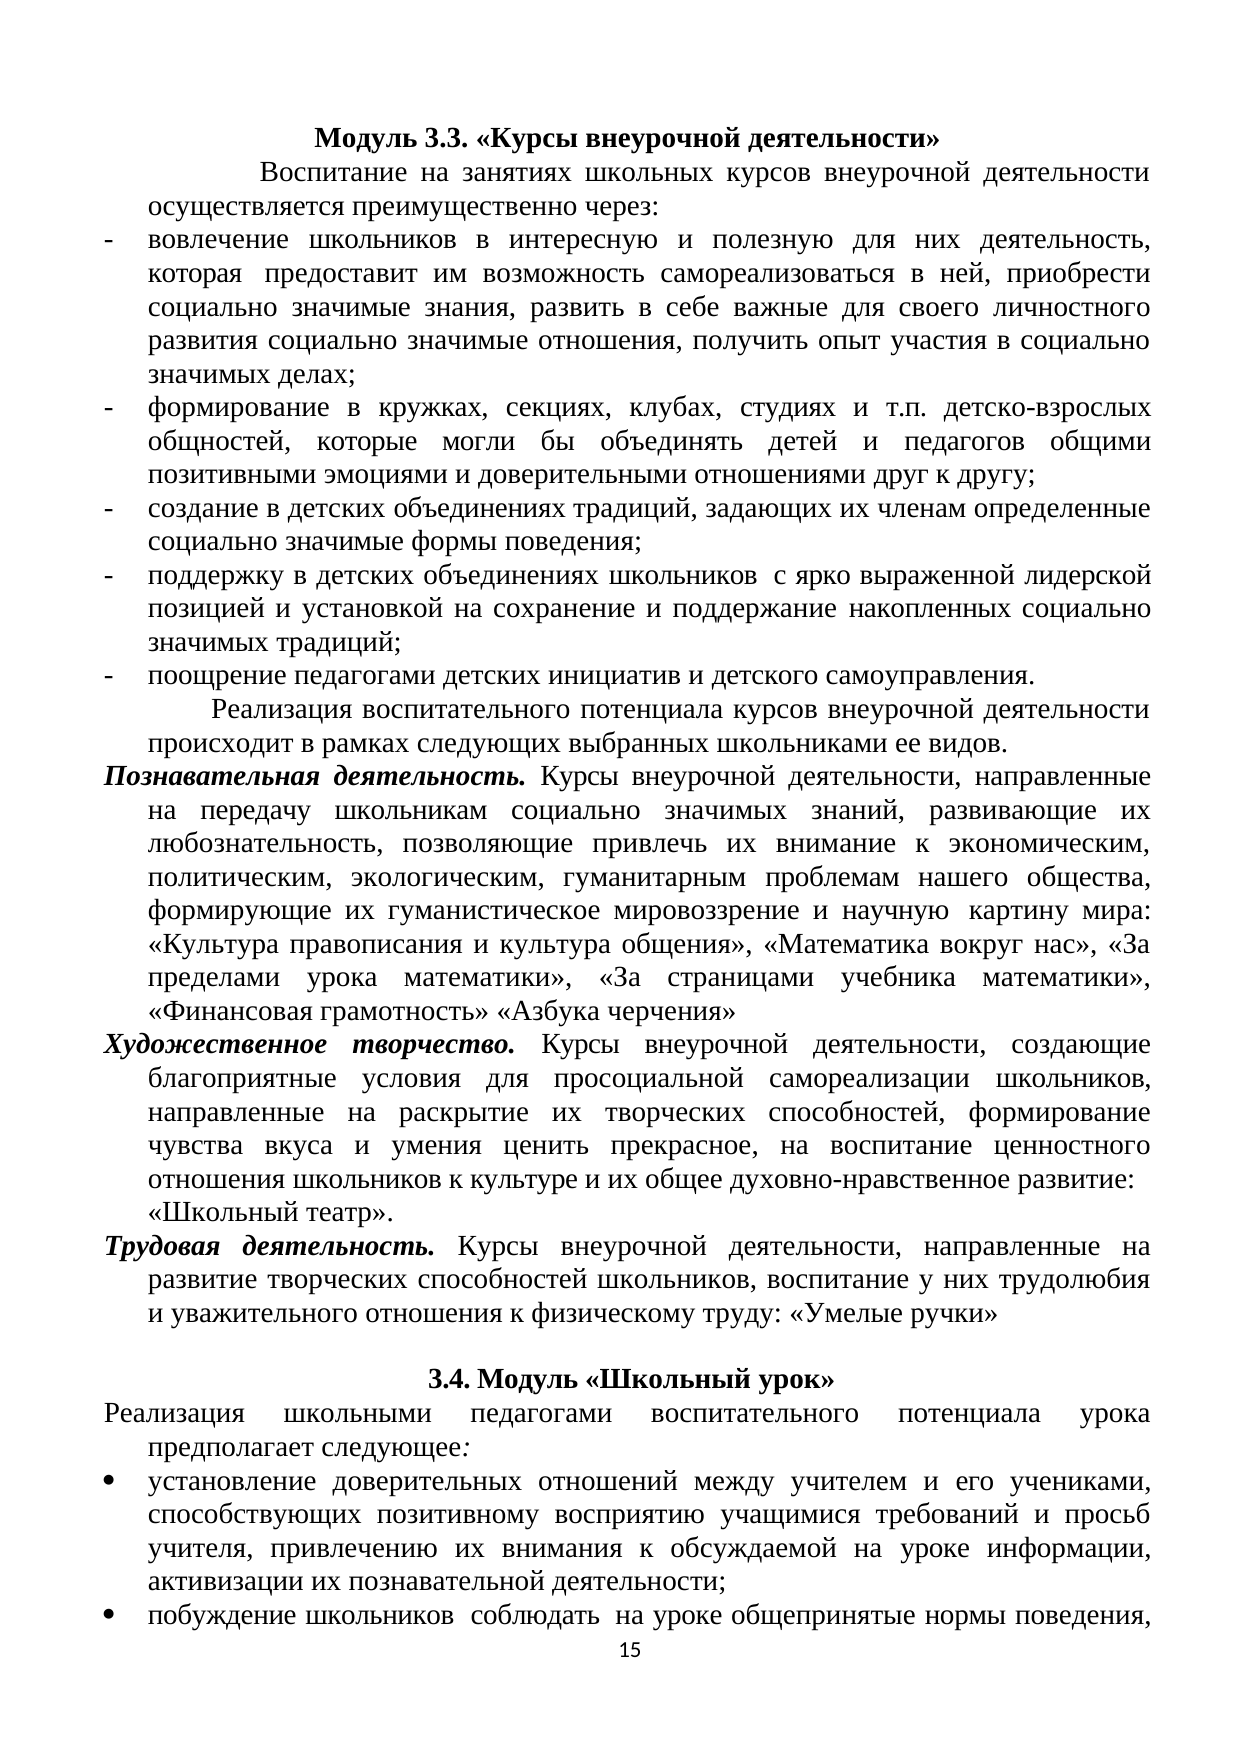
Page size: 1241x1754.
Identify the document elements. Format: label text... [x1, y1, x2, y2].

list 3.4. Модуль «Школьный урок» [103, 1362, 1151, 1396]
text «Школьный театр». [103, 1194, 1151, 1228]
text Реализация школьными педагогами воспитательного потенциала урока предполагает следующее: [103, 1396, 1151, 1463]
list вовлечение школьников в интересную и полезную для них деятельность, которая предоставит им возможность самореализоваться в ней, приобрести социально значимые знания, развить в себе важные для своего личностного развития социально значимые отношения, получить опыт участия в социально значимых делах; [103, 222, 1151, 389]
list поддержку в детских объединениях школьников с ярко выраженной лидерской позицией и установкой на сохранение и поддержание накопленных социально значимых традиций; [103, 557, 1151, 658]
text Трудовая деятельность. Курсы внеурочной деятельности, направленные на развитие творческих способностей школьников, воспитание у них трудолюбия и уважительного отношения к физическому труду: «Умелые ручки» [103, 1228, 1151, 1328]
list поощрение педагогами детских инициатив и детского самоуправления. [103, 658, 1151, 691]
list установление доверительных отношений между учителем и его учениками, способствующих позитивному восприятию учащимися требований и просьб учителя, привлечению их внимания к обсуждаемой на уроке информации, активизации их познавательной деятельности; [103, 1463, 1151, 1597]
text Модуль 3.3. «Курсы внеурочной деятельности» [103, 121, 1151, 154]
text Реализация воспитательного потенциала курсов внеурочной деятельности происходит в рамках следующих выбранных школьниками ее видов. [103, 691, 1151, 758]
text Воспитание на занятиях школьных курсов внеурочной деятельности осуществляется преимущественно через: [103, 154, 1151, 222]
list создание в детских объединениях традиций, задающих их членам определенные социально значимые формы поведения; [103, 490, 1151, 557]
text Познавательная деятельность. Курсы внеурочной деятельности, направленные на передачу школьникам социально значимых знаний, развивающие их любознательность, позволяющие привлечь их внимание к экономическим, политическим, экологическим, гуманитарным проблемам нашего общества, формирующие их гуманистическое мировоззрение и научную картину мира: «Культура правописания и культура общения», «Математика вокруг нас», «За пределами урока математики», «За страницами учебника математики», «Финансовая грамотность» «Азбука черчения» [103, 758, 1151, 1027]
list формирование в кружках, секциях, клубах, студиях и т.п. детско-взрослых общностей, которые могли бы объединять детей и педагогов общими позитивными эмоциями и доверительными отношениями друг к другу; [103, 389, 1151, 490]
text Художественное творчество. Курсы внеурочной деятельности, создающие благоприятные условия для просоциальной самореализации школьников, направленные на раскрытие их творческих способностей, формирование чувства вкуса и умения ценить прекрасное, на воспитание ценностного отношения школьников к культуре и их общее духовно-нравственное развитие: [103, 1027, 1151, 1194]
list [103, 1597, 1151, 1631]
